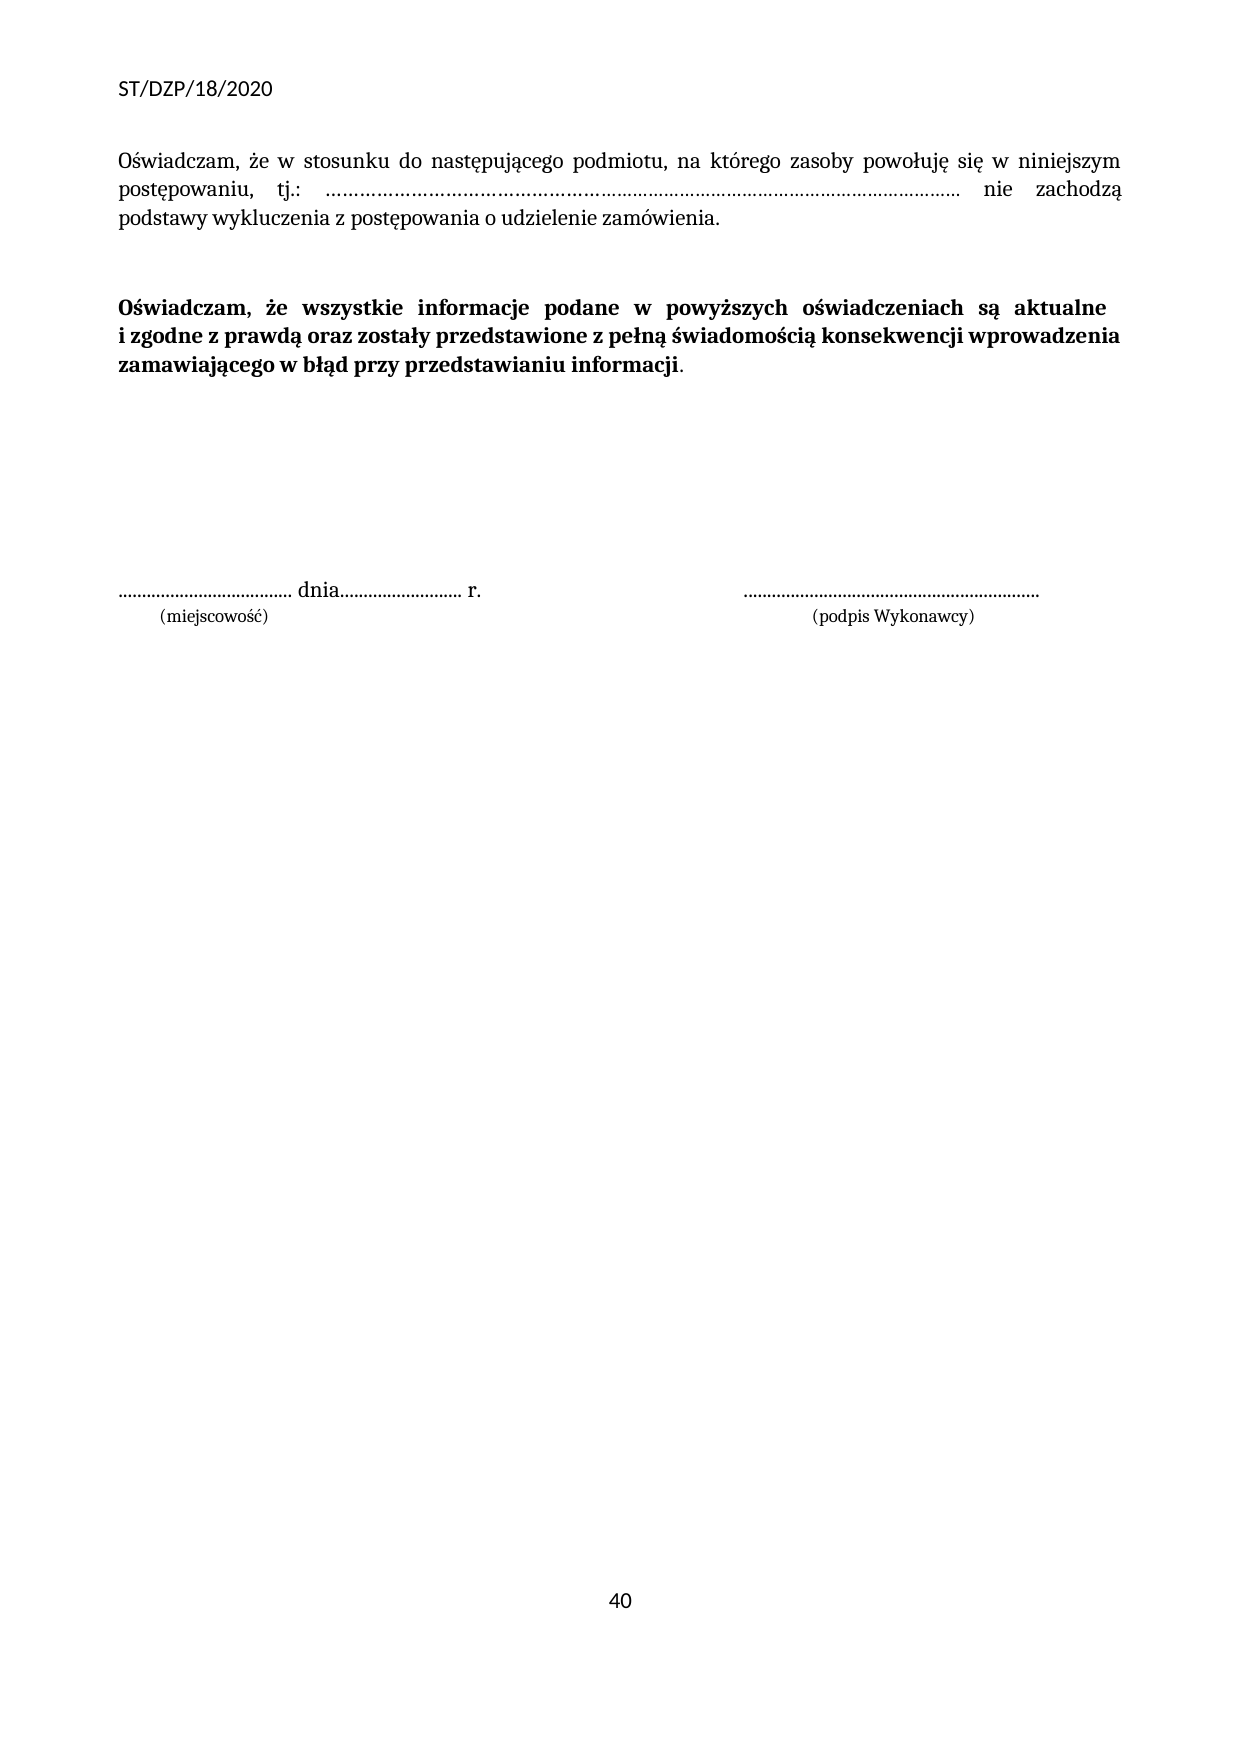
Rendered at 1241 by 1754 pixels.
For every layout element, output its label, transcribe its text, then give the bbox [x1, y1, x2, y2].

text Oświadczam, że w stosunku do następującego podmiotu, na którego zasoby powołuję się w niniejszym postępowaniu, tj.: ……………………………………………………………………………………………………… nie zachodzą podstawy wykluczenia z postępowania o udzielenie zamówienia. [118, 148, 1122, 231]
text Oświadczam, że wszystkie informacje podane w powyższych oświadczeniach są aktualne i zgodne z prawdą oraz zostały przedstawione z pełną świadomością konsekwencji wprowadzenia zamawiającego w błąd przy przedstawianiu informacji. [118, 295, 1122, 378]
text ..................................... dnia.......................... r. ............................................................... (miejscowość) (podpis Wykonawcy) [118, 577, 1122, 627]
